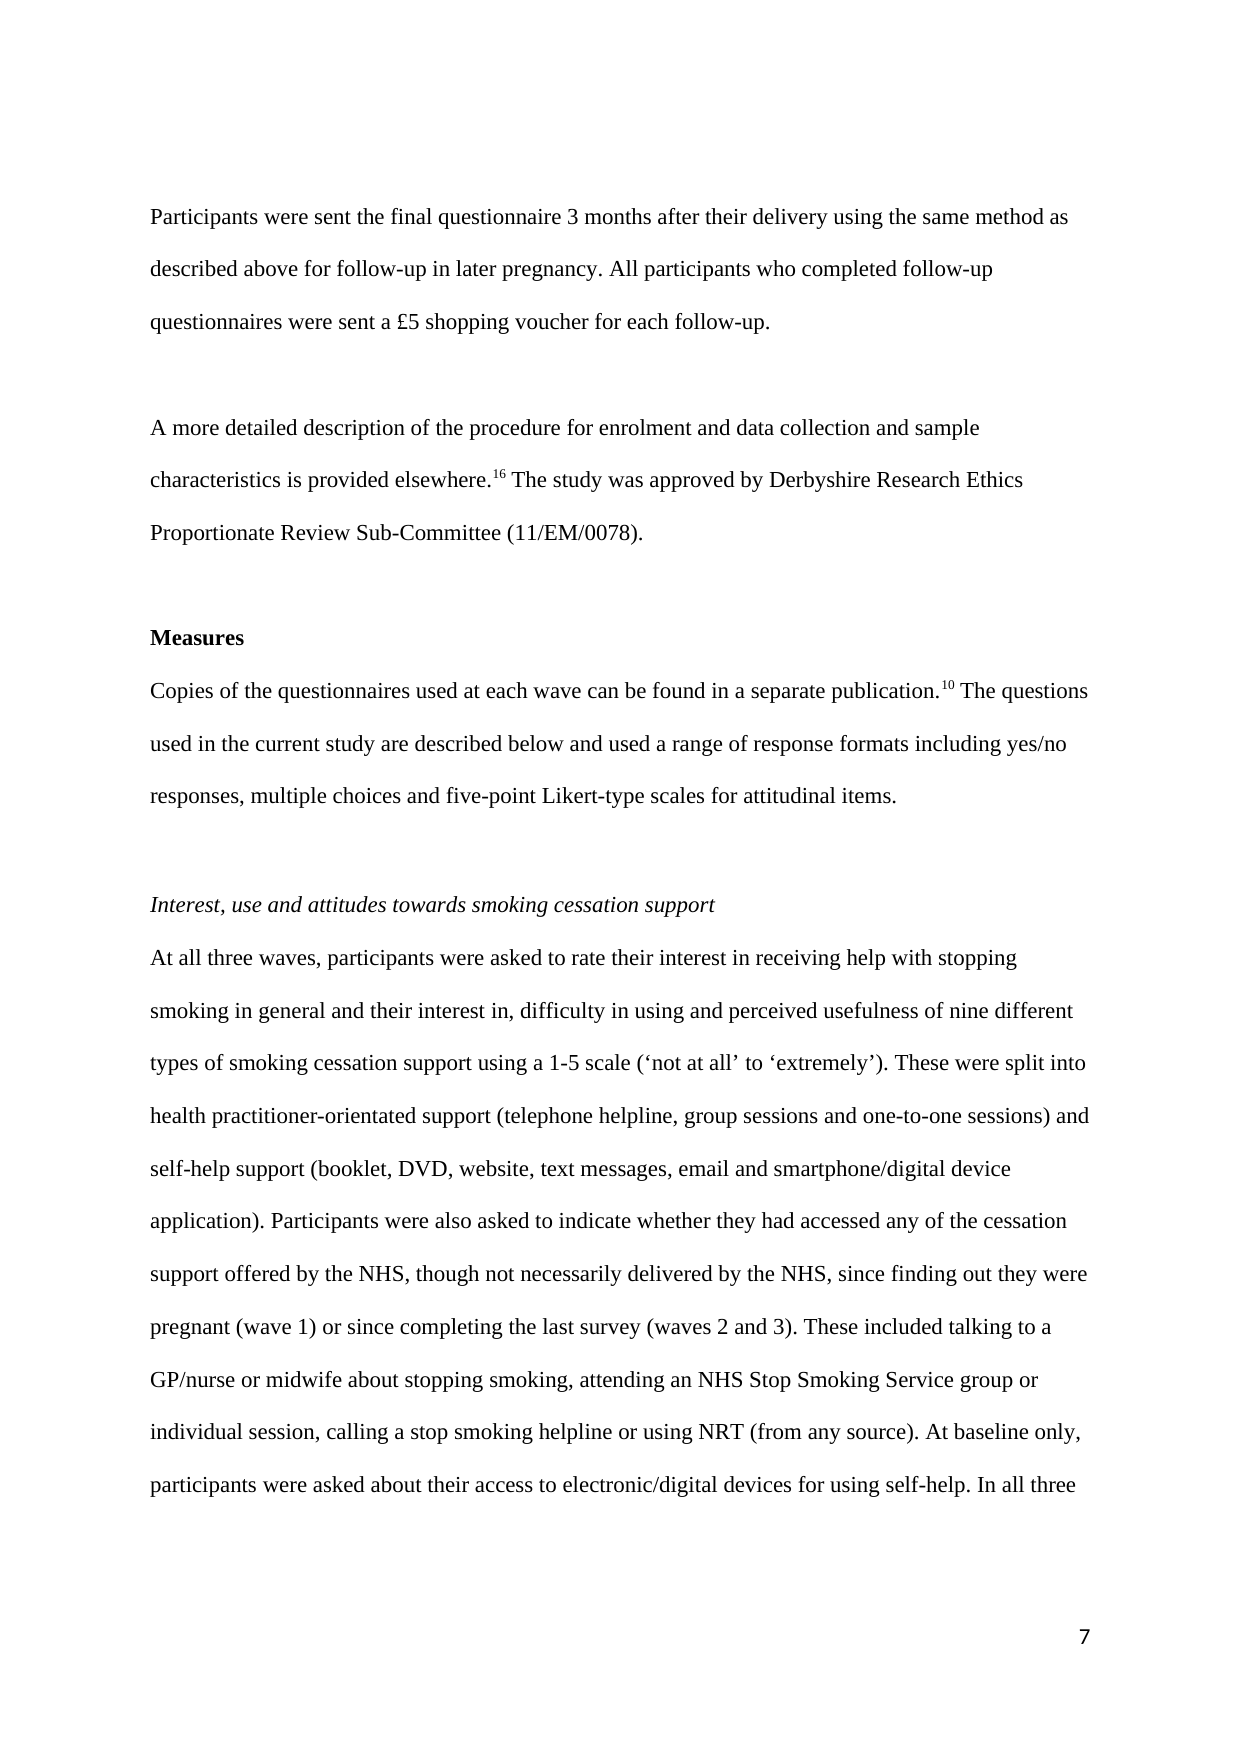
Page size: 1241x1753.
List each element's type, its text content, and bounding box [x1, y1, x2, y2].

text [150, 944, 1090, 1497]
text A more detailed description of the procedure for enrolment and data collection and sample characteristics is provided elsewhere.16 The study was approved by Derbyshire Research Ethics Proportionate Review Sub-Committee (11/EM/0078). [150, 413, 1090, 545]
text Measures [150, 624, 1090, 651]
text Participants were sent the final questionnaire 3 months after their delivery using the same method as described above for follow-up in later pregnancy. All participants who completed follow-up questionnaires were sent a £5 shopping voucher for each follow-up. [150, 203, 1090, 334]
text Copies of the questionnaires used at each wave can be found in a separate publication.10 The questions used in the current study are described below and used a range of response formats including yes/no responses, multiple choices and five-point Likert-type scales for attitudinal items. [150, 677, 1090, 809]
text Interest, use and attitudes towards smoking cessation support [150, 891, 1090, 918]
